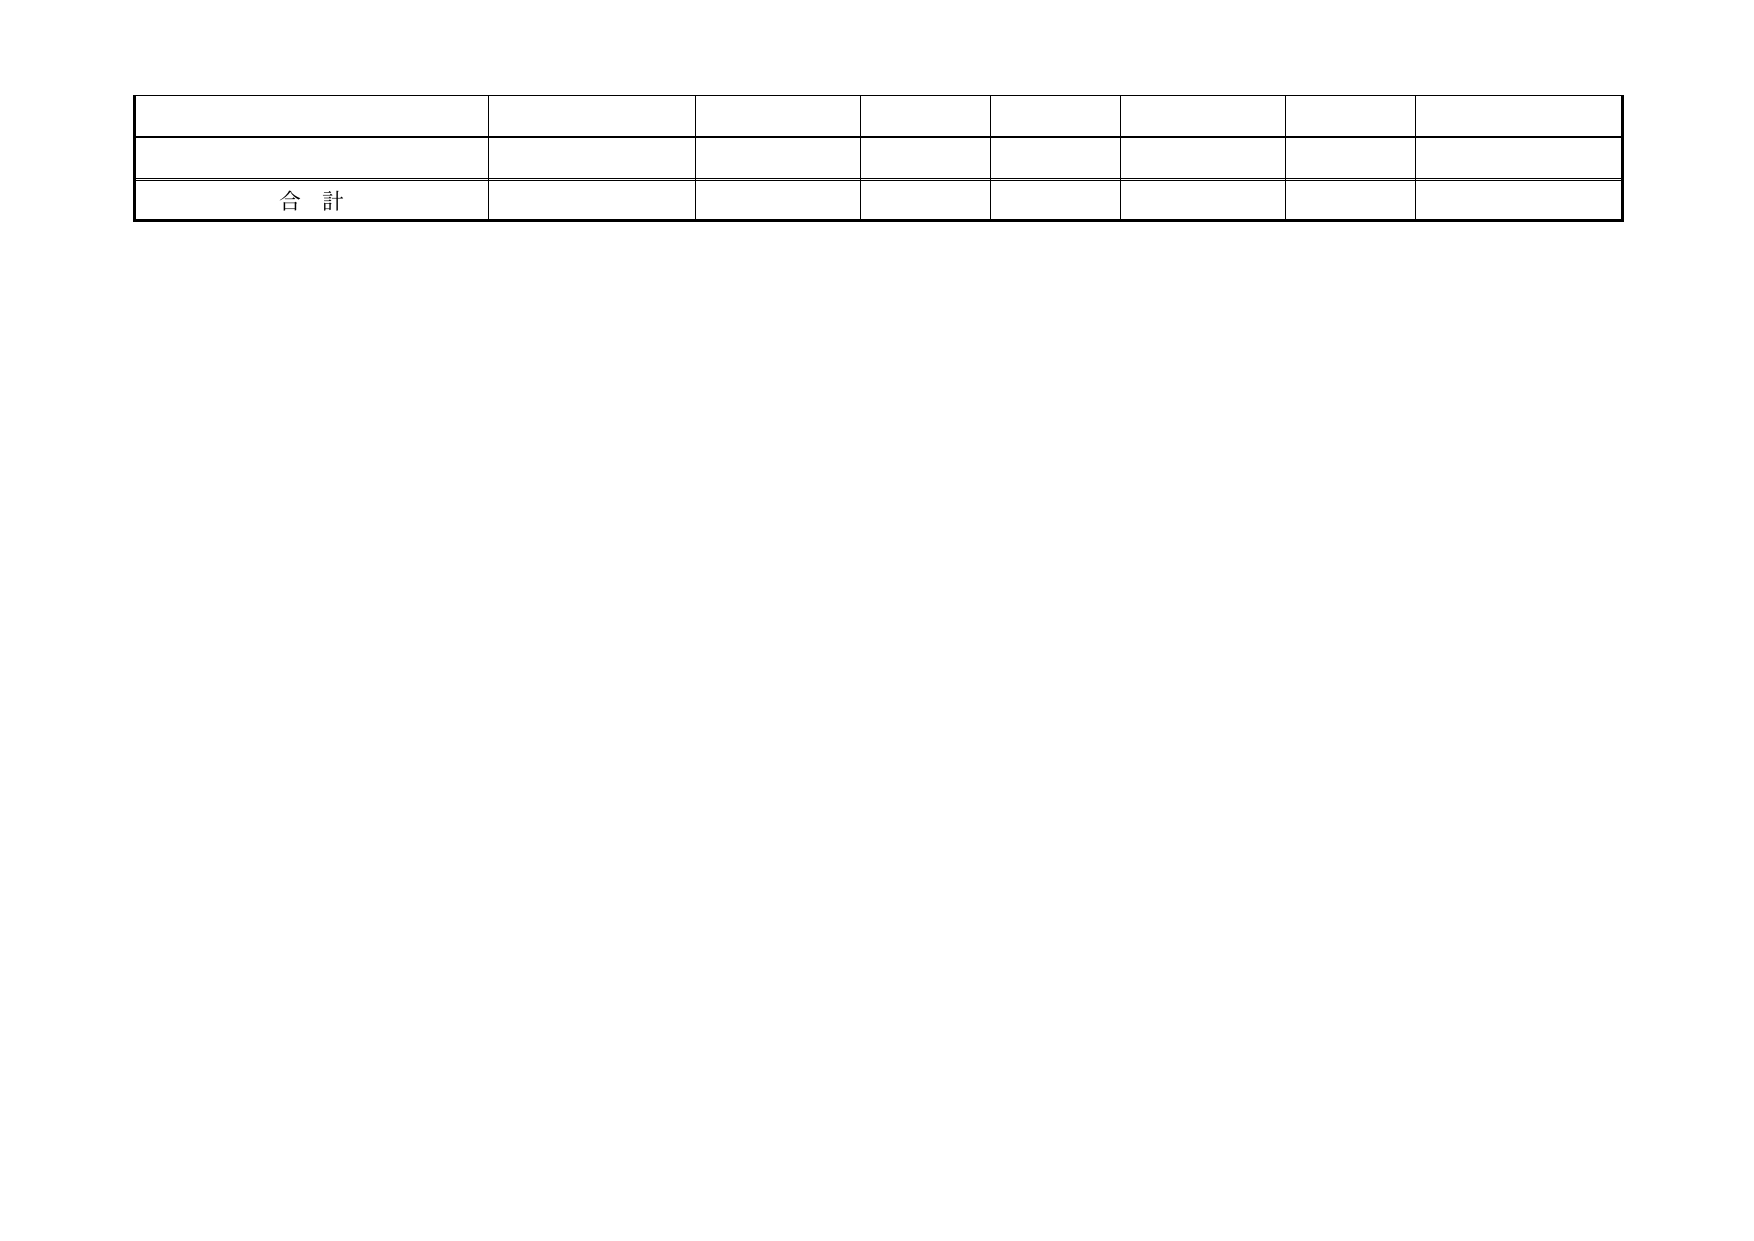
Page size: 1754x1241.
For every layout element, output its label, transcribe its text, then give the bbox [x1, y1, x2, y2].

table_cell [1286, 181, 1415, 219]
table_cell 合計 [136, 181, 488, 219]
table_cell [1286, 138, 1415, 178]
table_cell [489, 138, 695, 178]
table_cell [991, 138, 1120, 178]
table_cell [1416, 181, 1621, 219]
table_cell [489, 181, 695, 219]
table_cell [136, 96, 488, 136]
table_cell [1416, 138, 1621, 178]
table_cell [1121, 181, 1285, 219]
table_cell [1121, 138, 1285, 178]
table_cell [861, 96, 990, 136]
table_cell [696, 138, 860, 178]
table_cell [696, 96, 860, 136]
table_cell [696, 181, 860, 219]
table_cell [991, 181, 1120, 219]
table_cell [1121, 96, 1285, 136]
table_cell [136, 138, 488, 178]
table_cell [861, 138, 990, 178]
table_cell [991, 96, 1120, 136]
table_cell [861, 181, 990, 219]
table_cell [1416, 96, 1621, 136]
table_cell [489, 96, 695, 136]
table_cell [1286, 96, 1415, 136]
